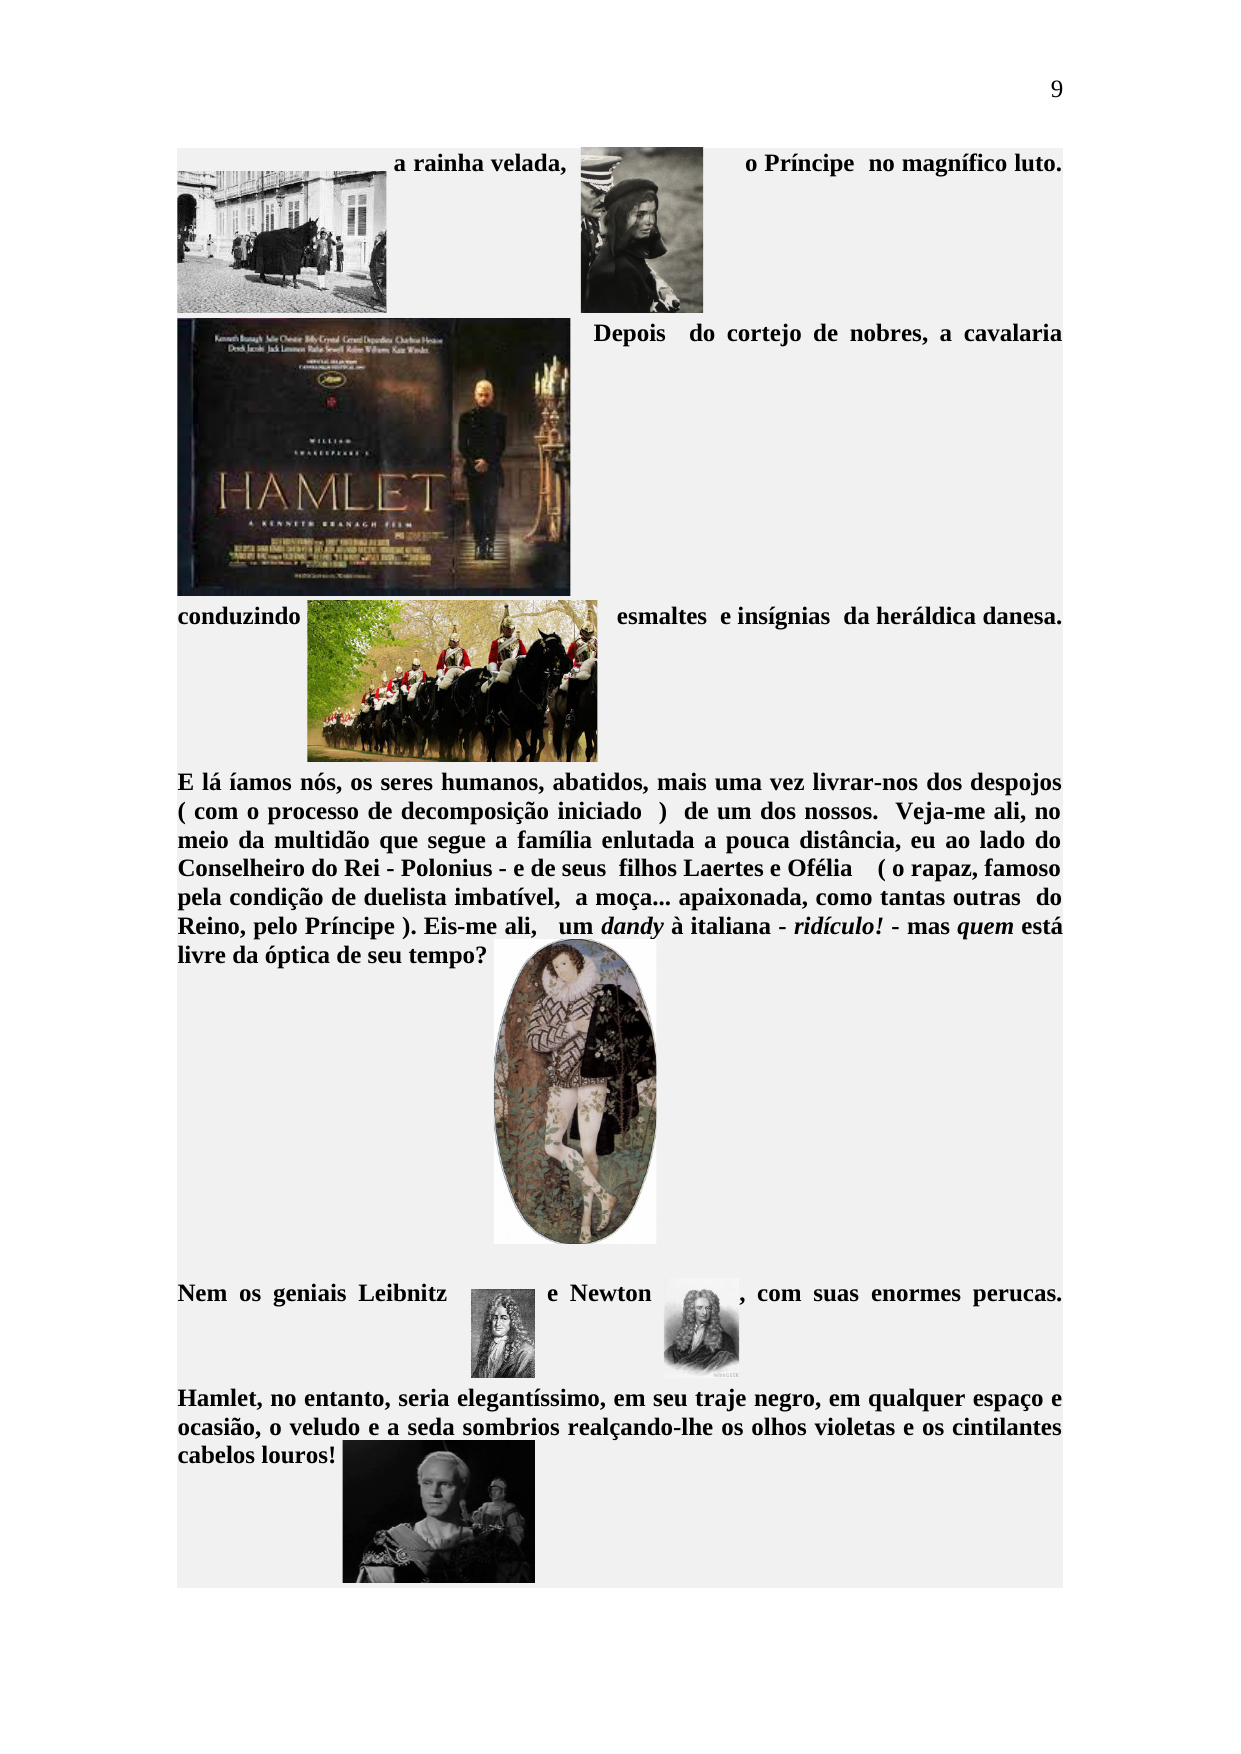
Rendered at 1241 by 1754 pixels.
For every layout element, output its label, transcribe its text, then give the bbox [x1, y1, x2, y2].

picture [342, 1440, 535, 1583]
picture [493, 939, 657, 1244]
text Nem os geniais Leibnitz e Newton , com suas enormes perucas. Hamlet, no entanto, seria elegantíssimo, em seu traje negro, em qualquer espaço e ocasião, o veludo e a seda sombrios realçando-lhe os olhos violetas e os cintilantes cabelos louros! [177, 1278, 1063, 1588]
picture [177, 171, 387, 313]
picture [471, 1289, 535, 1378]
picture [177, 318, 571, 596]
picture [580, 147, 704, 313]
picture [663, 1278, 740, 1378]
picture [307, 600, 598, 762]
